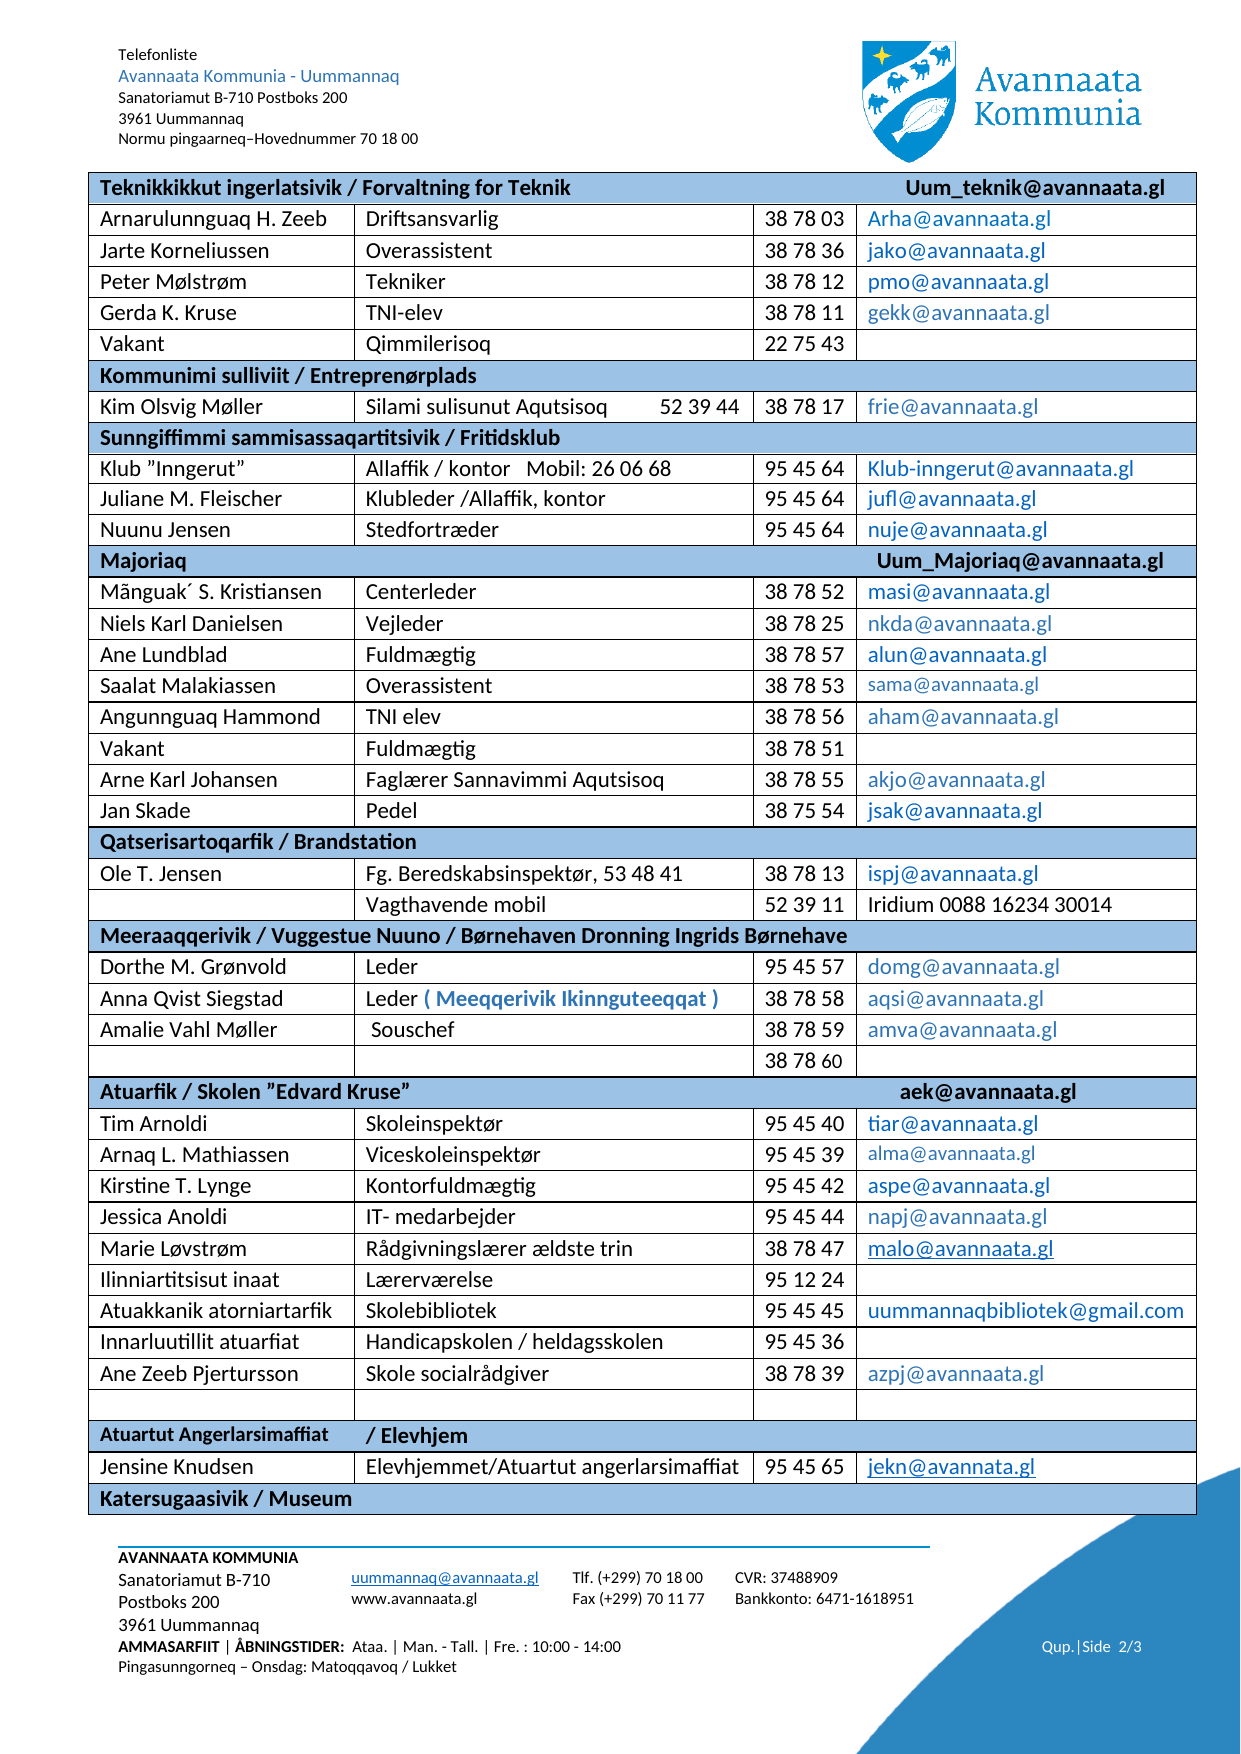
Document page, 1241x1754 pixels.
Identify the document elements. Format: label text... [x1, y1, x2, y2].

table_cell Arne Karl Johansen [89, 765, 354, 795]
table_cell nkda@avannaata.gl [857, 609, 1196, 639]
table_cell 38 78 51 [754, 734, 856, 764]
table_cell 95 45 42 [754, 1171, 856, 1201]
picture [876, 50, 888, 61]
table_cell Handicapskolen / heldagsskolen [355, 1328, 753, 1358]
table_cell [355, 1046, 753, 1076]
table_cell malo@avannaata.gl [857, 1234, 1196, 1264]
table_cell Niels Karl Danielsen [89, 609, 354, 639]
table_cell 38 78 36 [754, 236, 856, 266]
table_cell masi@avannaata.gl [857, 578, 1196, 608]
table_cell Elevhjemmet/Atuartut angerlarsimaffiat [355, 1453, 753, 1483]
table_cell Atuarfik / Skolen ”Edvard Kruse” aek@avannaata.gl [89, 1078, 1196, 1108]
table_cell Silami sulisunut Aqutsisoq 52 39 44 [355, 392, 753, 422]
picture [862, 41, 1142, 163]
table_cell Klubleder /Allaffik, kontor [355, 484, 753, 514]
table_cell 38 78 11 [754, 298, 856, 328]
table_cell Iridium 0088 16234 30014 [857, 890, 1196, 920]
table_cell 95 12 24 [754, 1265, 856, 1295]
table_cell 95 45 40 [754, 1109, 856, 1139]
table_cell Katersugaasivik / Museum [89, 1484, 1196, 1514]
picture [844, 1427, 1241, 1754]
table_cell 38 75 54 [754, 796, 856, 826]
table_cell aspe@avannaata.gl [857, 1171, 1196, 1201]
table_cell [857, 734, 1196, 764]
table_cell aqsi@avannaata.gl [857, 984, 1196, 1014]
table_cell [857, 330, 1196, 360]
table_cell 95 45 65 [754, 1453, 856, 1483]
table_cell / Elevhjem [354, 1421, 753, 1451]
table_cell Arnarulunnguaq H. Zeeb [89, 205, 354, 235]
table_cell tiar@avannaata.gl [857, 1109, 1196, 1139]
table_cell IT- medarbejder [355, 1203, 753, 1233]
table_cell Kirstine T. Lynge [89, 1171, 354, 1201]
table_cell 38 78 60 [754, 1046, 856, 1076]
table_cell Overassistent [355, 236, 753, 266]
table_cell domg@avannaata.gl [857, 953, 1196, 983]
table_cell nuje@avannaata.gl [857, 515, 1196, 545]
table_cell Skolebibliotek [355, 1296, 753, 1326]
table_cell jekn@avannata.gl [857, 1453, 1196, 1483]
table_cell Kontorfuldmægtig [355, 1171, 753, 1201]
table_cell Leder ( Meeqqerivik Ikinnguteeqqat ) [355, 984, 753, 1014]
table_cell 38 78 52 [754, 578, 856, 608]
table_cell Viceskoleinspektør [355, 1140, 753, 1170]
table_cell 22 75 43 [754, 330, 856, 360]
table_cell uummannaqbibliotek@gmail.com [857, 1296, 1196, 1326]
table_cell Pedel [355, 796, 753, 826]
table_cell Stedfortræder [355, 515, 753, 545]
table_cell Arha@avannaata.gl [857, 205, 1196, 235]
table_cell 52 39 11 [754, 890, 856, 920]
table_cell Gerda K. Kruse [89, 298, 354, 328]
table_cell [857, 1046, 1196, 1076]
table_cell Vakant [89, 330, 354, 360]
table_cell Centerleder [355, 578, 753, 608]
table_cell Atuartut Angerlarsimaffiat [89, 1421, 354, 1451]
table_cell Overassistent [355, 671, 753, 701]
table_cell frie@avannaata.gl [857, 392, 1196, 422]
table_cell Kommunimi sulliviit / Entreprenørplads [89, 361, 1196, 391]
table_cell 38 78 17 [754, 392, 856, 422]
table_cell jako@avannaata.gl [857, 236, 1196, 266]
table_cell Jan Skade [89, 796, 354, 826]
table_cell Jarte Korneliussen [89, 236, 354, 266]
table_cell Souschef [355, 1015, 753, 1045]
table_cell Jensine Knudsen [89, 1453, 354, 1483]
picture [893, 98, 947, 140]
table_cell 38 78 13 [754, 859, 856, 889]
table_cell Jessica Anoldi [89, 1203, 354, 1233]
table_cell 95 45 45 [754, 1296, 856, 1326]
table_cell Skoleinspektør [355, 1109, 753, 1139]
table_cell 38 78 39 [754, 1359, 856, 1389]
table_cell Vagthavende mobil [355, 890, 753, 920]
table_cell alma@avannaata.gl [857, 1140, 1196, 1170]
table_cell Faglærer Sannavimmi Aqutsisoq [355, 765, 753, 795]
table_cell Innarluutillit atuarfiat [89, 1328, 354, 1358]
table_cell 38 78 59 [754, 1015, 856, 1045]
table_cell Klub-inngerut@avannaata.gl [857, 455, 1196, 483]
table_cell Ane Zeeb Pjertursson [89, 1359, 354, 1389]
table_cell 38 78 57 [754, 640, 856, 670]
table_cell TNI-elev [355, 298, 753, 328]
table_cell 38 78 55 [754, 765, 856, 795]
table_cell Nuunu Jensen [89, 515, 354, 545]
table_cell azpj@avannaata.gl [857, 1359, 1196, 1389]
table_cell Lærerværelse [355, 1265, 753, 1295]
table_cell 38 78 25 [754, 609, 856, 639]
table_cell [857, 1328, 1196, 1358]
table_cell gekk@avannaata.gl [857, 298, 1196, 328]
table_cell Rådgivningslærer ældste trin [355, 1234, 753, 1264]
table_cell Sunngiffimmi sammisassaqartitsivik / Fritidsklub [89, 423, 1196, 453]
table_cell Allaffik / kontor Mobil: 26 06 68 [355, 455, 753, 483]
table_cell Mãnguak´ S. Kristiansen [89, 578, 354, 608]
table_cell [857, 1265, 1196, 1295]
table_cell Vejleder [355, 609, 753, 639]
table_cell 38 78 47 [754, 1234, 856, 1264]
table_cell ispj@avannaata.gl [857, 859, 1196, 889]
table_cell Driftsansvarlig [355, 205, 753, 235]
table_cell aham@avannaata.gl [857, 703, 1196, 733]
table_cell Marie Løvstrøm [89, 1234, 354, 1264]
table_cell Leder [355, 953, 753, 983]
table_cell Fg. Beredskabsinspektør, 53 48 41 [355, 859, 753, 889]
table_cell napj@avannaata.gl [857, 1203, 1196, 1233]
table_cell [89, 1390, 354, 1420]
table_cell alun@avannaata.gl [857, 640, 1196, 670]
table_cell 95 45 64 [754, 484, 856, 514]
table_cell 95 45 64 [754, 455, 856, 483]
table_cell Kim Olsvig Møller [89, 392, 354, 422]
table_cell 38 78 12 [754, 267, 856, 297]
table_cell 95 45 44 [754, 1203, 856, 1233]
table_cell 95 45 64 [754, 515, 856, 545]
table_cell Klub ”Inngerut” [89, 455, 354, 483]
table_cell Meeraaqqerivik / Vuggestue Nuuno / Børnehaven Dronning Ingrids Børnehave [89, 921, 1196, 951]
table_cell pmo@avannaata.gl [857, 267, 1196, 297]
table_cell 95 45 39 [754, 1140, 856, 1170]
table_cell Fuldmægtig [355, 734, 753, 764]
table_cell 38 78 56 [754, 703, 856, 733]
table_cell Angunnguaq Hammond [89, 703, 354, 733]
table_cell 95 45 57 [754, 953, 856, 983]
table_cell Arnaq L. Mathiassen [89, 1140, 354, 1170]
table_cell Amalie Vahl Møller [89, 1015, 354, 1045]
table_cell [754, 1390, 856, 1420]
table_cell [856, 1421, 1196, 1451]
table_cell Dorthe M. Grønvold [89, 953, 354, 983]
table_cell Ole T. Jensen [89, 859, 354, 889]
table_cell Juliane M. Fleischer [89, 484, 354, 514]
table_cell TNI elev [355, 703, 753, 733]
table_cell Fuldmægtig [355, 640, 753, 670]
table_cell [89, 1046, 354, 1076]
table_cell sama@avannaata.gl [857, 671, 1196, 701]
table_cell Anna Qvist Siegstad [89, 984, 354, 1014]
table_cell 38 78 58 [754, 984, 856, 1014]
table_cell Tekniker [355, 267, 753, 297]
table_cell Ilinniartitsisut inaat [89, 1265, 354, 1295]
table_cell jsak@avannaata.gl [857, 796, 1196, 826]
table_cell Qimmilerisoq [355, 330, 753, 360]
table_cell Tim Arnoldi [89, 1109, 354, 1139]
table_cell akjo@avannaata.gl [857, 765, 1196, 795]
table_cell Skole socialrådgiver [355, 1359, 753, 1389]
table_cell Saalat Malakiassen [89, 671, 354, 701]
table_cell [355, 1390, 753, 1420]
table_cell amva@avannaata.gl [857, 1015, 1196, 1045]
table_cell jufl@avannaata.gl [857, 484, 1196, 514]
table_cell [89, 890, 354, 920]
table_cell Peter Mølstrøm [89, 267, 354, 297]
table_cell 38 78 03 [754, 205, 856, 235]
table_cell Qatserisartoqarfik / Brandstation [89, 828, 1196, 858]
table_cell Majoriaq Uum_Majoriaq@avannaata.gl [89, 546, 1196, 576]
table_cell 38 78 53 [754, 671, 856, 701]
table_cell Ane Lundblad [89, 640, 354, 670]
table_cell Atuakkanik atorniartarfik [89, 1296, 354, 1326]
table_cell 95 45 36 [754, 1328, 856, 1358]
table_cell [753, 1421, 856, 1451]
table_cell Vakant [89, 734, 354, 764]
table_cell Teknikkikkut ingerlatsivik / Forvaltning for Teknik Uum_teknik@avannaata.gl [89, 173, 1196, 203]
table_cell [857, 1390, 1196, 1420]
